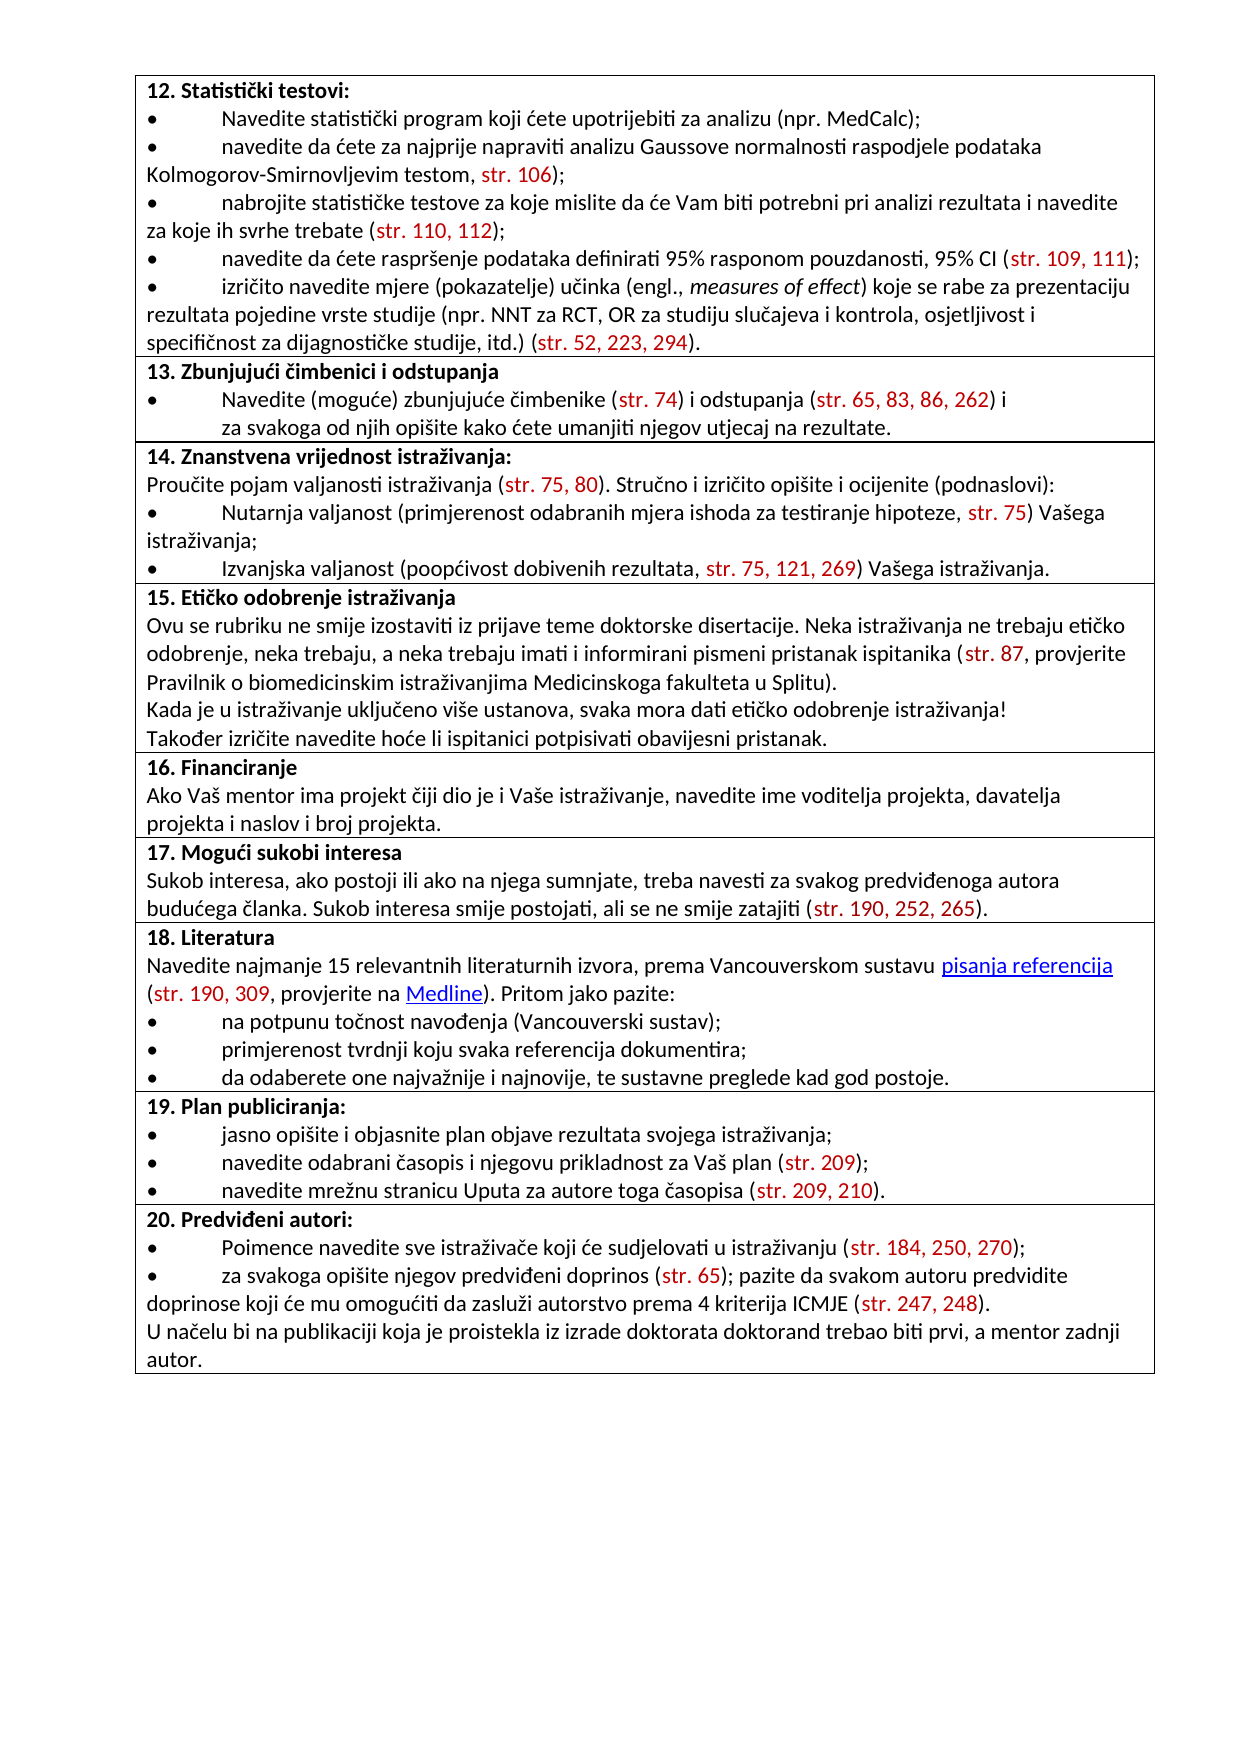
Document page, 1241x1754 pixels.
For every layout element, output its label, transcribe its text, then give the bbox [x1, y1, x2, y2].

table_cell 15. Etičko odobrenje istraživanja Ovu se rubriku ne smije izostaviti iz prijave teme doktorske disertacije. Neka istraživanja ne trebaju etičko odobrenje, neka trebaju, a neka trebaju imati i informirani pismeni pristanak ispitanika (str. 87, provjerite Pravilnik o biomedicinskim istraživanjima Medicinskoga fakulteta u Splitu). Kada je u istraživanje uključeno više ustanova, svaka mora dati etičko odobrenje istraživanja! Također izričite navedite hoće li ispitanici potpisivati obavijesni pristanak. [136, 584, 1154, 752]
table_cell 19. Plan publiciranja: • jasno opišite i objasnite plan objave rezultata svojega istraživanja; • navedite odabrani časopis i njegovu prikladnost za Vaš plan (str. 209); • navedite mrežnu stranicu Uputa za autore toga časopisa (str. 209, 210). [136, 1092, 1154, 1204]
table_cell 14. Znanstvena vrijednost istraživanja: Proučite pojam valjanosti istraživanja (str. 75, 80). Stručno i izričito opišite i ocijenite (podnaslovi): • Nutarnja valjanost (primjerenost odabranih mjera ishoda za testiranje hipoteze, str. 75) Vašega istraživanja; • Izvanjska valjanost (poopćivost dobivenih rezultata, str. 75, 121, 269) Vašega istraživanja. [136, 443, 1154, 582]
table_cell 18. Literatura Navedite najmanje 15 relevantnih literaturnih izvora, prema Vancouverskom sustavu pisanja referencija (str. 190, 309, provjerite na Medline). Pritom jako pazite: • na potpunu točnost navođenja (Vancouverski sustav); • primjerenost tvrdnji koju svaka referencija dokumentira; • da odaberete one najvažnije i najnovije, te sustavne preglede kad god postoje. [136, 923, 1154, 1091]
table_cell 13. Zbunjujući čimbenici i odstupanja • Navedite (moguće) zbunjujuće čimbenike (str. 74) i odstupanja (str. 65, 83, 86, 262) i za svakoga od njih opišite kako ćete umanjiti njegov utjecaj na rezultate. [136, 357, 1154, 441]
table_cell 16. Financiranje Ako Vaš mentor ima projekt čiji dio je i Vaše istraživanje, navedite ime voditelja projekta, davatelja projekta i naslov i broj projekta. [136, 753, 1154, 837]
table_cell 20. Predviđeni autori: • Poimence navedite sve istraživače koji će sudjelovati u istraživanju (str. 184, 250, 270); • za svakoga opišite njegov predviđeni doprinos (str. 65); pazite da svakom autoru predvidite doprinose koji će mu omogućiti da zasluži autorstvo prema 4 kriterija ICMJE (str. 247, 248). U načelu bi na publikaciji koja je proistekla iz izrade doktorata doktorand trebao biti prvi, a mentor zadnji autor. [136, 1205, 1154, 1373]
table_cell 17. Mogući sukobi interesa Sukob interesa, ako postoji ili ako na njega sumnjate, treba navesti za svakog predviđenoga autora budućega članka. Sukob interesa smije postojati, ali se ne smije zatajiti (str. 190, 252, 265). [136, 838, 1154, 922]
table_cell 12. Statistički testovi: • Navedite statistički program koji ćete upotrijebiti za analizu (npr. MedCalc); • navedite da ćete za najprije napraviti analizu Gaussove normalnosti raspodjele podataka Kolmogorov-Smirnovljevim testom, str. 106); • nabrojite statističke testove za koje mislite da će Vam biti potrebni pri analizi rezultata i navedite za koje ih svrhe trebate (str. 110, 112); • navedite da ćete raspršenje podataka definirati 95% rasponom pouzdanosti, 95% CI (str. 109, 111); • izričito navedite mjere (pokazatelje) učinka (engl., measures of effect) koje se rabe za prezentaciju rezultata pojedine vrste studije (npr. NNT za RCT, OR za studiju slučajeva i kontrola, osjetljivost i specifičnost za dijagnostičke studije, itd.) (str. 52, 223, 294). [136, 76, 1154, 356]
